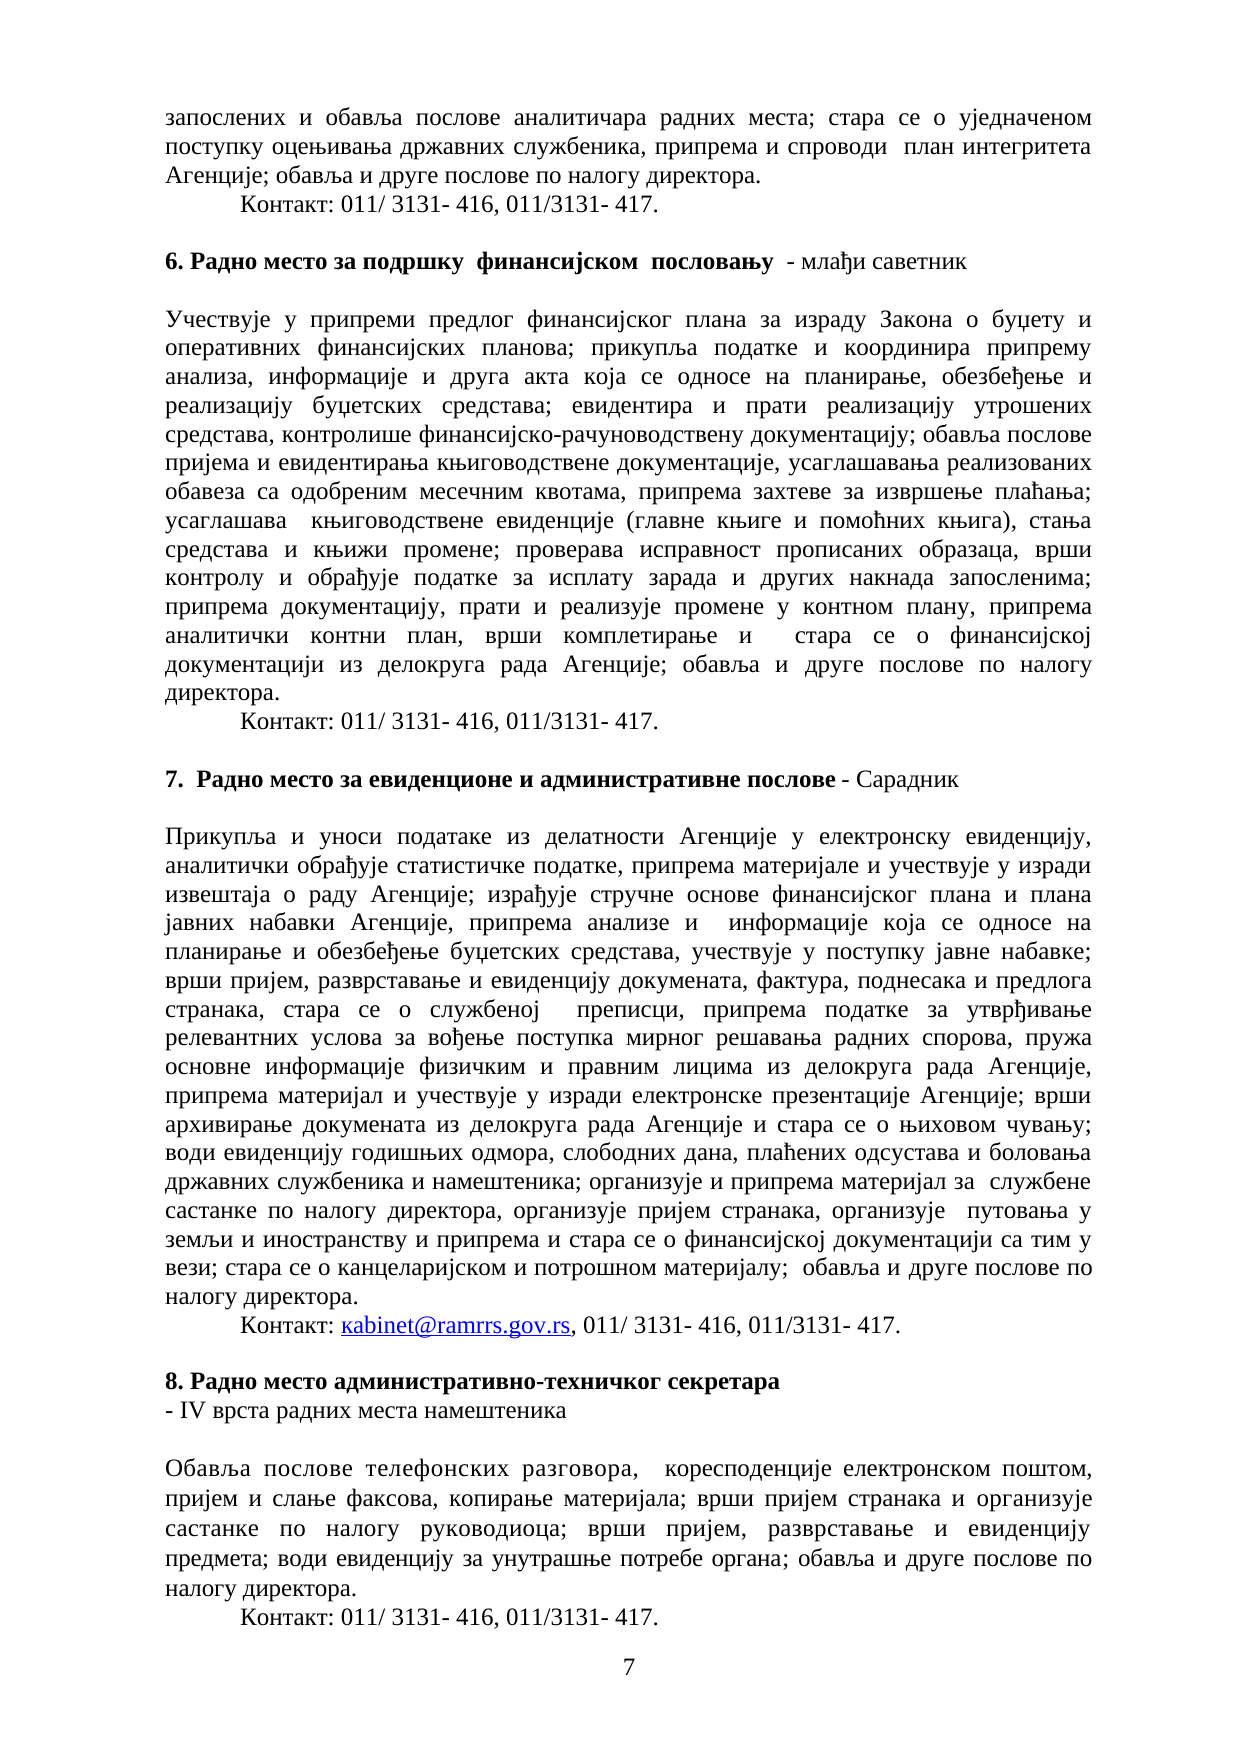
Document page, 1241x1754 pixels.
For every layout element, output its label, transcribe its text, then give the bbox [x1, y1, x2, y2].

text Обавља послове телефонских разговора, коресподенције електронском поштом, пријем и слање факсова, копирање материјала; врши пријем странака и организује састанке по налогу руководиоца; врши пријем, разврставање и евиденцију предмета; води евиденцију за унутрашње потребе органа; обавља и друге послове по налогу директора. [165, 1452, 1093, 1602]
text 7. Радно место за евиденционе и административне послове - Сарадник [165, 764, 1093, 792]
text - IV врста радних места намештеника [165, 1395, 1093, 1424]
text Прикупља и уноси податаке из делатности Агенције у електронску евиденцију, аналитички обрађује статистичке податке, припрема материјале и учествује у изради извештаја о раду Агенције; израђује стручне основе финансијског плана и плана јавних набавки Агенције, припрема анализе и информације која се односе на планирање и обезбеђење буџетских средстава, учествује у поступку јавне набавке; врши пријем, разврставање и евиденцију докумената, фактура, поднесака и предлога странака, стара се о службеној преписци, припрема податке за утврђивање релевантних услова за вођење поступка мирног решавања радних спорова, пружа основне информације физичким и правним лицима из делокруга рада Агенције, припрема материјал и учествује у изради електронске презентације Агенције; врши архивирање докумената из делокруга рада Агенције и стара се о њиховом чувању; води евиденцију годишњих одмора, слободних дана, плаћених одсустава и боловања државних службеника и намештеника; организује и припрема материјал за службене састанке по налогу директора, организује пријем странака, организује путовања у земљи и иностранству и припрема и стара се о финансијској документацији са тим у вези; стара се о канцеларијском и потрошном материјалу; обавља и друге послове по налогу директора. [165, 821, 1093, 1310]
text Учествује у припреми предлог финансијског плана за израду Закона о буџету и оперативних финансијских планова; прикупља податке и координира припрему анализа, информације и друга акта која се односе на планирање, обезбеђење и реализацију буџетских средстава; евидентира и прати реализацију утрошених средстава, контролише финансијско-рачуноводствену документацију; обавља послове пријема и евидентирања књиговодствене документације, усаглашавања реализованих обавеза са одобреним месечним квотама, припрема захтеве за извршење плаћања; усаглашава књиговодствене евиденције (главне књиге и помоћних књига), стања средстава и књижи промене; проверава исправност прописаних образаца, врши контролу и обрађује податке за исплату зарада и других накнада запосленима; припрема документацију, прати и реализује промене у контном плану, припрема аналитички контни план, врши комплетирање и стара се о финансијској документацији из делокруга рада Агенције; обавља и друге послове по налогу директора. [165, 304, 1093, 706]
text Контакт: 011/ 3131- 416, 011/3131- 417. [165, 706, 1093, 735]
text Контакт: 011/ 3131- 416, 011/3131- 417. [165, 189, 1093, 217]
text 6. Радно место за подршку финансијском пословању - млађи саветник [165, 246, 1093, 275]
text Контакт: 011/ 3131- 416, 011/3131- 417. [165, 1602, 1093, 1631]
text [165, 102, 1093, 189]
text Контакт: кabinet@ramrrs.gov.rs, 011/ 3131- 416, 011/3131- 417. [165, 1310, 1093, 1339]
text 8. Радно место административно-техничког секретара [165, 1366, 1093, 1395]
